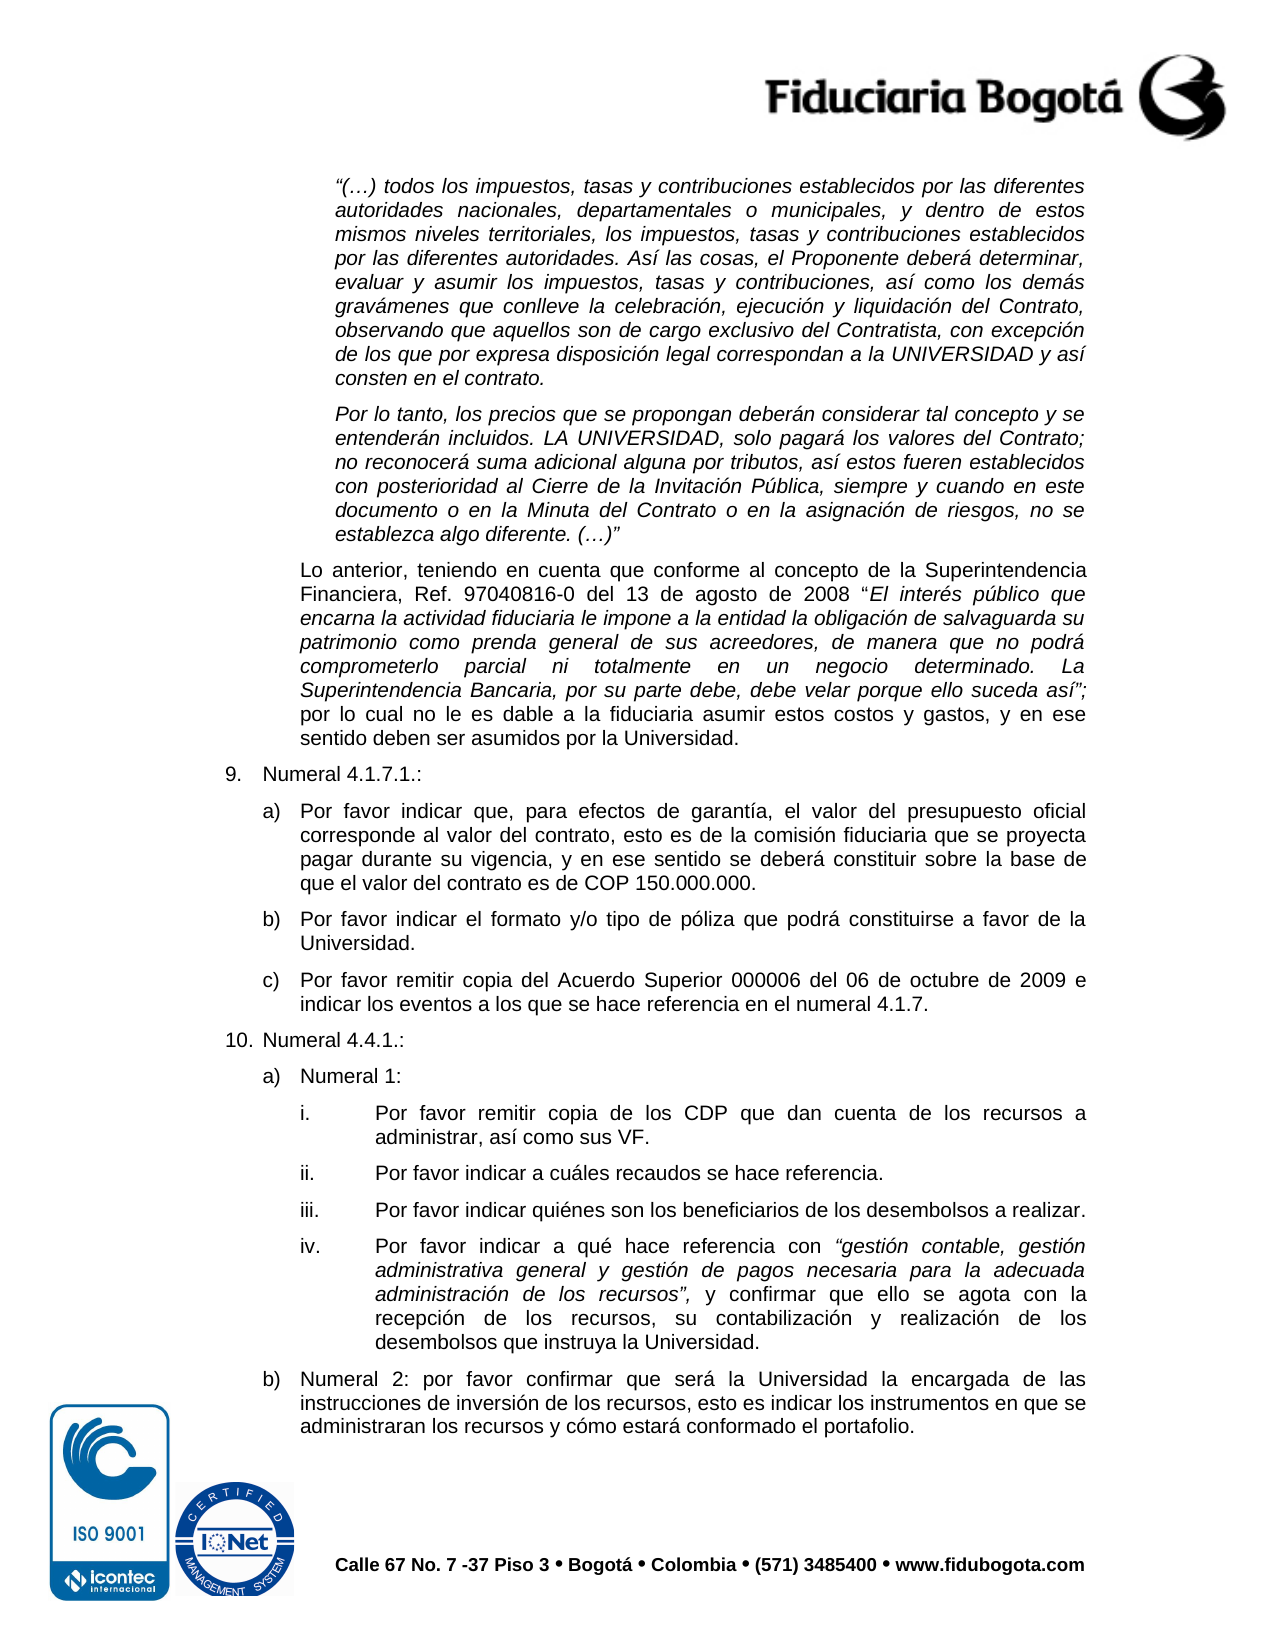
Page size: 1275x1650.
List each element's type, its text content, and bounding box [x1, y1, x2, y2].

list Por favor indicar el formato y/o tipo de póliza que podrá constituirse a favor de la Universidad. [262, 907, 1088, 955]
list Por favor indicar quiénes son los beneficiarios de los desembolsos a realizar. [300, 1198, 1088, 1222]
list Lo anterior, teniendo en cuenta que conforme al concepto de la Superintendencia Financiera, Ref. 97040816-0 del 13 de agosto de 2008 “El interés público que encarna la actividad fiduciaria le impone a la entidad la obligación de salvaguarda su patrimonio como prenda general de sus acreedores, de manera que no podrá comprometerlo parcial ni totalmente en un negocio determinado. La Superintendencia Bancaria, por su parte debe, debe velar porque ello suceda así”; por lo cual no le es dable a la fiduciaria asumir estos costos y gastos, y en ese sentido deben ser asumidos por la Universidad. [300, 558, 1088, 750]
list Por favor indicar a qué hace referencia con “gestión contable, gestión administrativa general y gestión de pagos necesaria para la adecuada administración de los recursos”, y confirmar que ello se agota con la recepción de los recursos, su contabilización y realización de los desembolsos que instruya la Universidad. [300, 1234, 1088, 1354]
list Numeral 4.4.1.: [225, 1028, 1088, 1052]
list Por favor remitir copia del Acuerdo Superior 000006 del 06 de octubre de 2009 e indicar los eventos a los que se hace referencia en el numeral 4.1.7. [262, 967, 1088, 1015]
picture [175, 1482, 295, 1596]
list Por lo tanto, los precios que se propongan deberán considerar tal concepto y se entenderán incluidos. LA UNIVERSIDAD, solo pagará los valores del Contrato; no reconocerá suma adicional alguna por tributos, así estos fueren establecidos con posterioridad al Cierre de la Invitación Pública, siempre y cuando en este documento o en la Minuta del Contrato o en la asignación de riesgos, no se establezca algo diferente. (…)” [335, 402, 1088, 546]
list Numeral 4.1.7.1.: [225, 762, 1088, 786]
list Por favor indicar que, para efectos de garantía, el valor del presupuesto oficial corresponde al valor del contrato, esto es de la comisión fiduciaria que se proyecta pagar durante su vigencia, y en ese sentido se deberá constituir sobre la base de que el valor del contrato es de COP 150.000.000. [262, 799, 1088, 894]
list Numeral 2: por favor confirmar que será la Universidad la encargada de las instrucciones de inversión de los recursos, esto es indicar los instrumentos en que se administraran los recursos y cómo estará conformado el portafolio. [262, 1366, 1088, 1438]
list Numeral 1: [262, 1064, 1088, 1088]
picture [700, 39, 1275, 154]
list Por favor remitir copia de los CDP que dan cuenta de los recursos a administrar, así como sus VF. [300, 1101, 1088, 1149]
list Por favor indicar a cuáles recaudos se hace referencia. [300, 1161, 1088, 1185]
list “(…) todos los impuestos, tasas y contribuciones establecidos por las diferentes autoridades nacionales, departamentales o municipales, y dentro de estos mismos niveles territoriales, los impuestos, tasas y contribuciones establecidos por las diferentes autoridades. Así las cosas, el Proponente deberá determinar, evaluar y asumir los impuestos, tasas y contribuciones, así como los demás gravámenes que conlleve la celebración, ejecución y liquidación del Contrato, observando que aquellos son de cargo exclusivo del Contratista, con excepción de los que por expresa disposición legal correspondan a la UNIVERSIDAD y así consten en el contrato. [335, 174, 1088, 389]
